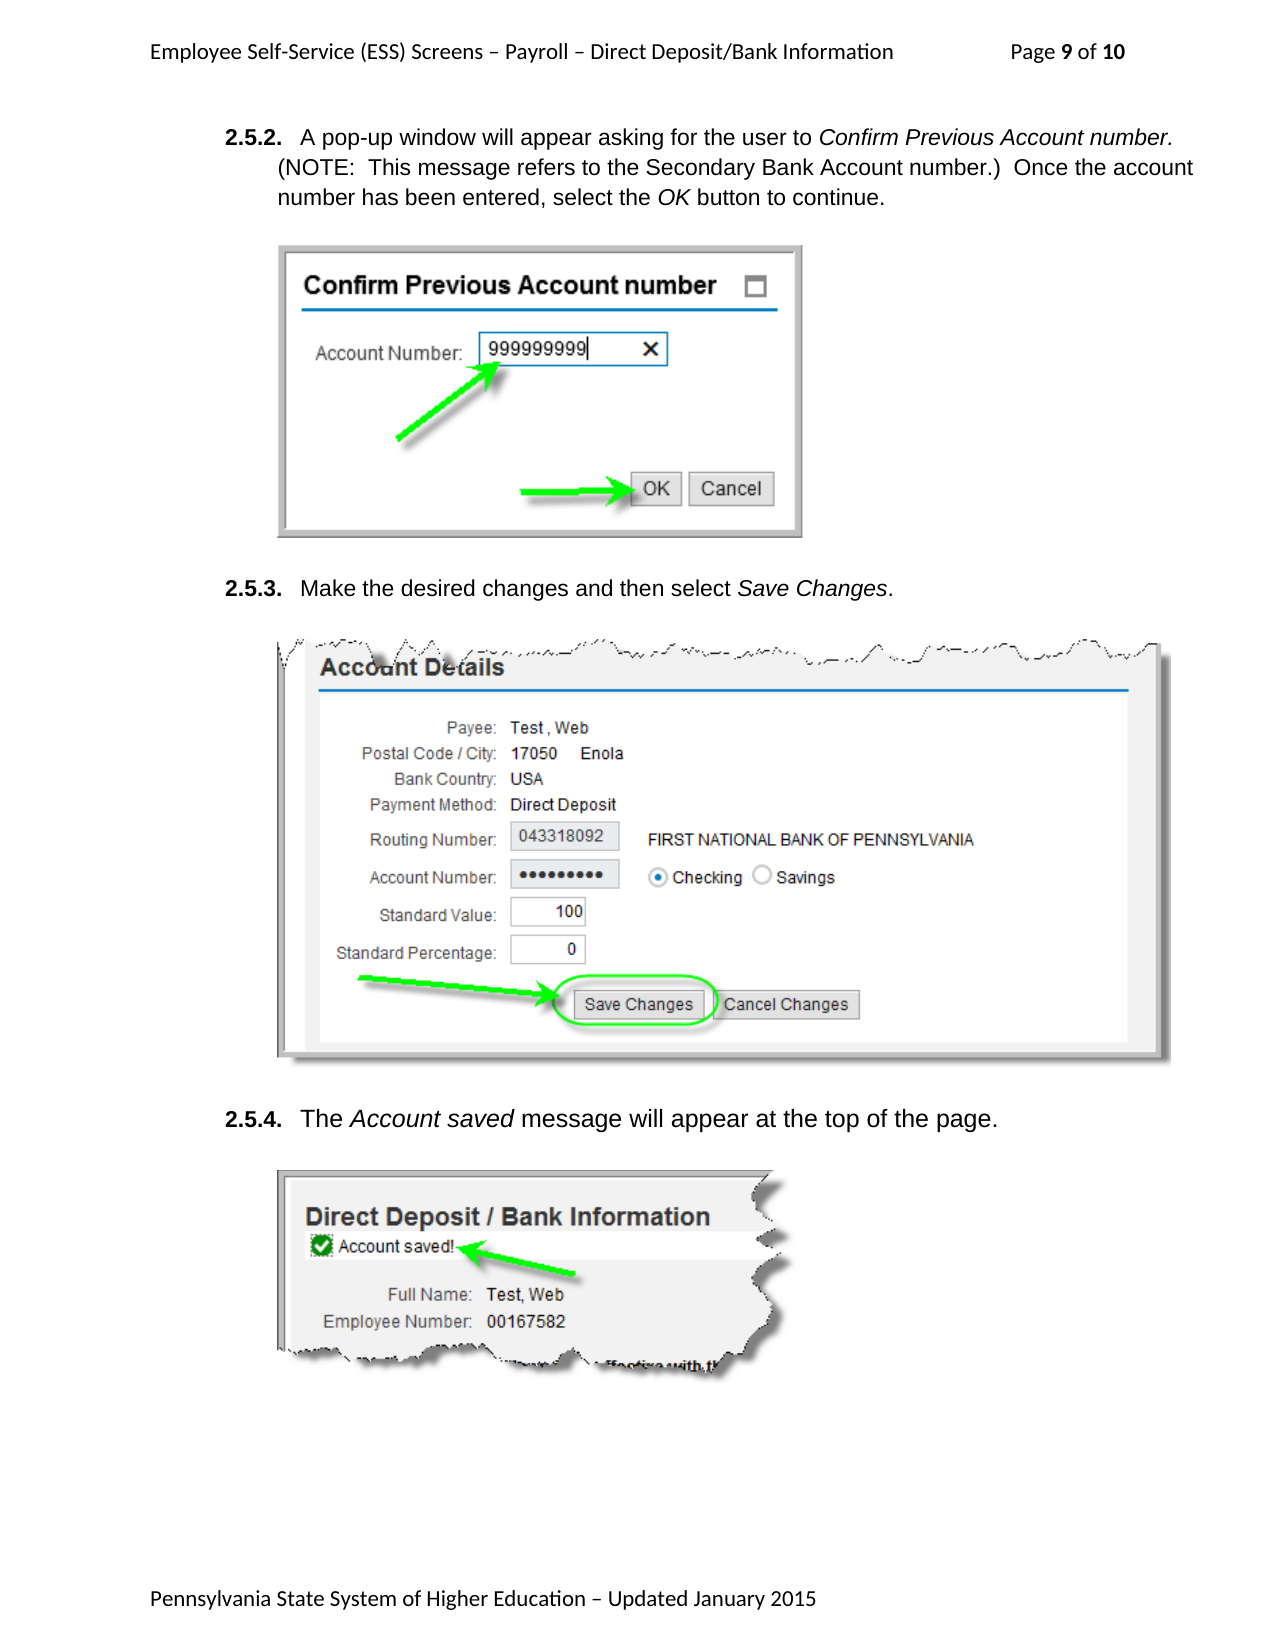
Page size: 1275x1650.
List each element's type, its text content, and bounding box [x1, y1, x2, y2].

picture [277, 638, 1172, 1067]
picture [277, 245, 803, 538]
picture [277, 1170, 798, 1386]
